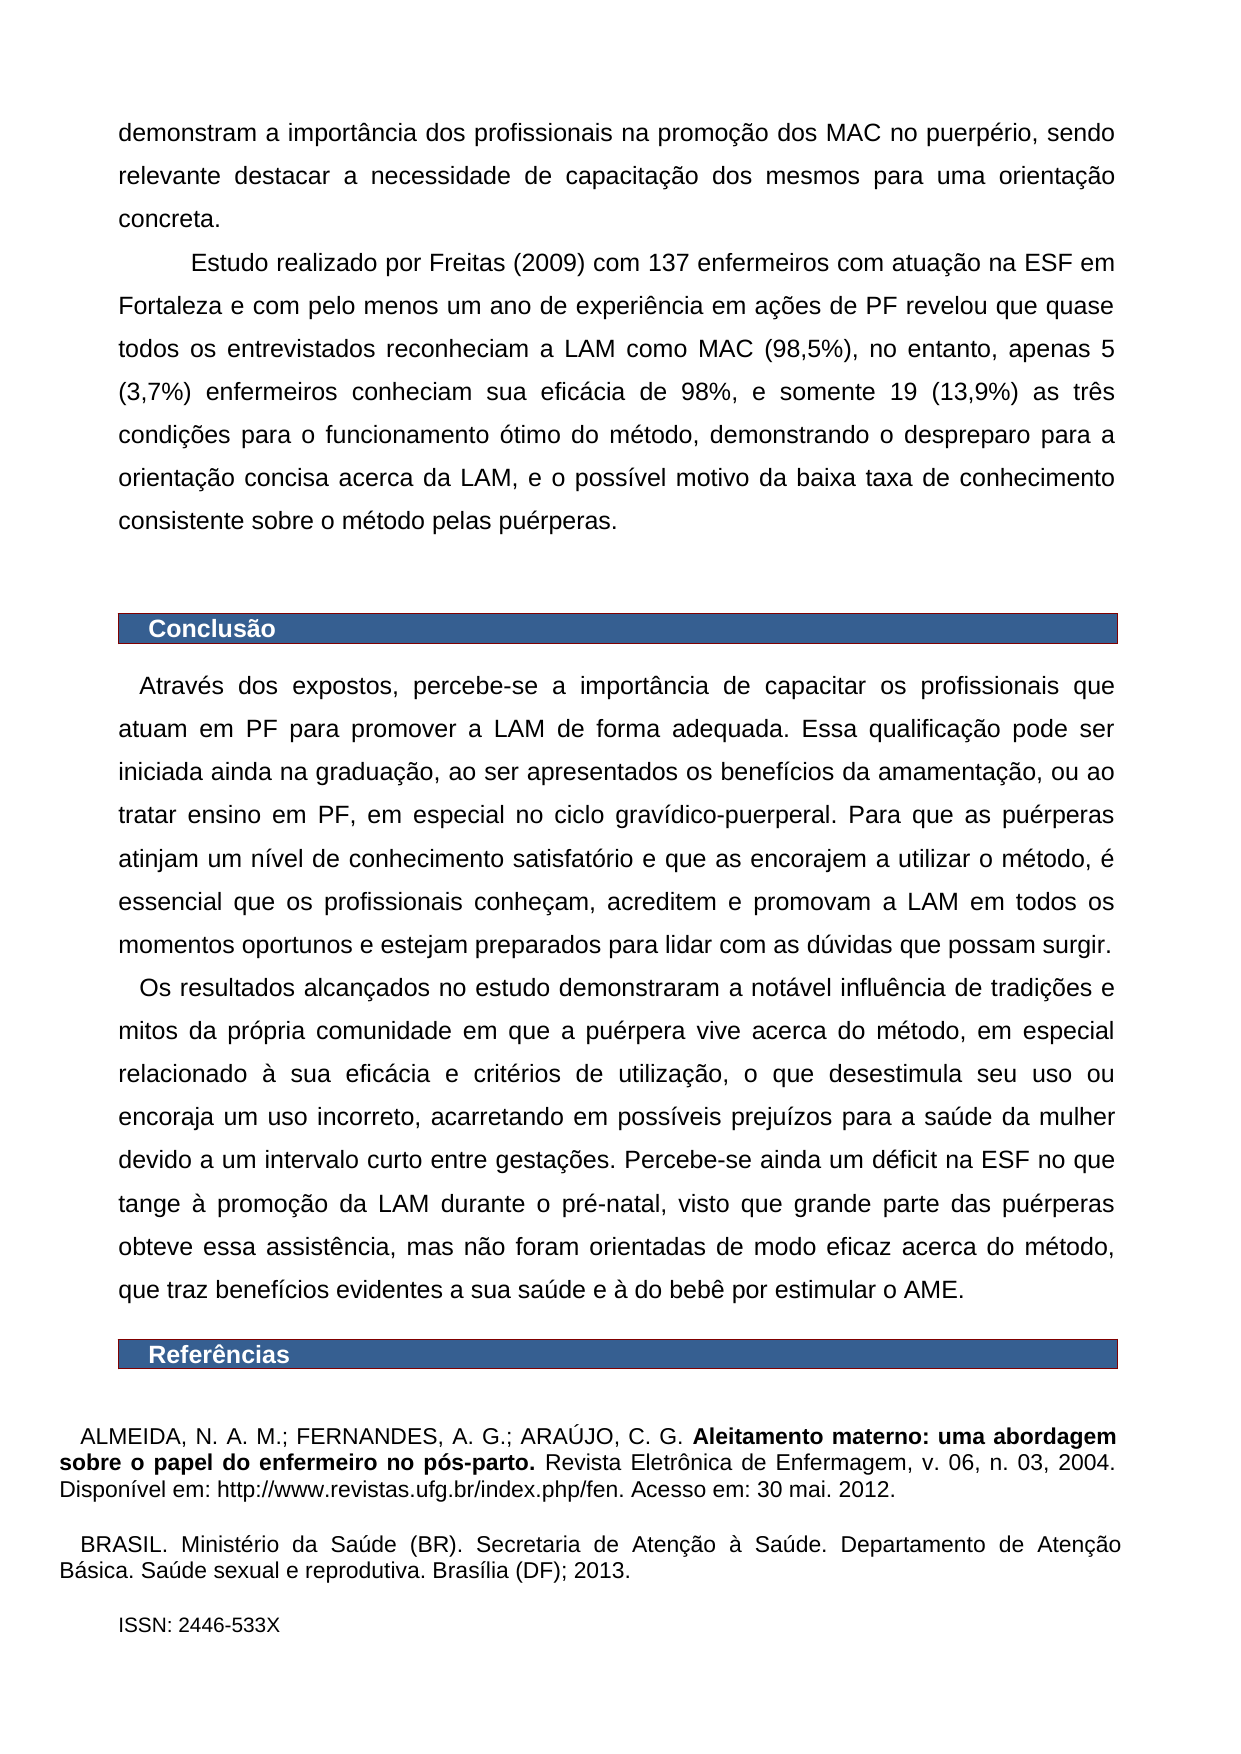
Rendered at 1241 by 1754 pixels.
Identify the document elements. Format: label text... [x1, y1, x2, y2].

text Conclusão [119, 614, 1117, 643]
text Estudo realizado por Freitas (2009) com 137 enfermeiros com atuação na ESF em Fortaleza e com pelo menos um ano de experiência em ações de PF revelou que quase todos os entrevistados reconheciam a LAM como MAC (98,5%), no entanto, apenas 5 (3,7%) enfermeiros conheciam sua eficácia de 98%, e somente 19 (13,9%) as três condições para o funcionamento ótimo do método, demonstrando o despreparo para a orientação concisa acerca da LAM, e o possível motivo da baixa taxa de conhecimento consistente sobre o método pelas puérperas. [118, 247, 1117, 535]
text Os resultados alcançados no estudo demonstraram a notável influência de tradições e mitos da própria comunidade em que a puérpera vive acerca do método, em especial relacionado à sua eficácia e critérios de utilização, o que desestimula seu uso ou encoraja um uso incorreto, acarretando em possíveis prejuízos para a saúde da mulher devido a um intervalo curto entre gestações. Percebe-se ainda um déficit na ESF no que tange à promoção da LAM durante o pré-natal, visto que grande parte das puérperas obteve essa assistência, mas não foram orientadas de modo eficaz acerca do método, que traz benefícios evidentes a sua saúde e à do bebê por estimular o AME. [118, 973, 1117, 1303]
text BRASIL. Ministério da Saúde (BR). Secretaria de Atenção à Saúde. Departamento de Atenção Básica. Saúde sexual e reprodutiva. Brasília (DF); 2013. [59, 1531, 1122, 1584]
text Referências [119, 1340, 1117, 1368]
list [118, 118, 1117, 233]
text ALMEIDA, N. A. M.; FERNANDES, A. G.; ARAÚJO, C. G. Aleitamento materno: uma abordagem sobre o papel do enfermeiro no pós-parto. Revista Eletrônica de Enfermagem, v. 06, n. 03, 2004. Disponível em: http://www.revistas.ufg.br/index.php/fen. Acesso em: 30 mai. 2012. [59, 1423, 1117, 1502]
text Através dos expostos, percebe-se a importância de capacitar os profissionais que atuam em PF para promover a LAM de forma adequada. Essa qualificação pode ser iniciada ainda na graduação, ao ser apresentados os benefícios da amamentação, ou ao tratar ensino em PF, em especial no ciclo gravídico-puerperal. Para que as puérperas atinjam um nível de conhecimento satisfatório e que as encorajem a utilizar o método, é essencial que os profissionais conheçam, acreditem e promovam a LAM em todos os momentos oportunos e estejam preparados para lidar com as dúvidas que possam surgir. [118, 671, 1117, 958]
